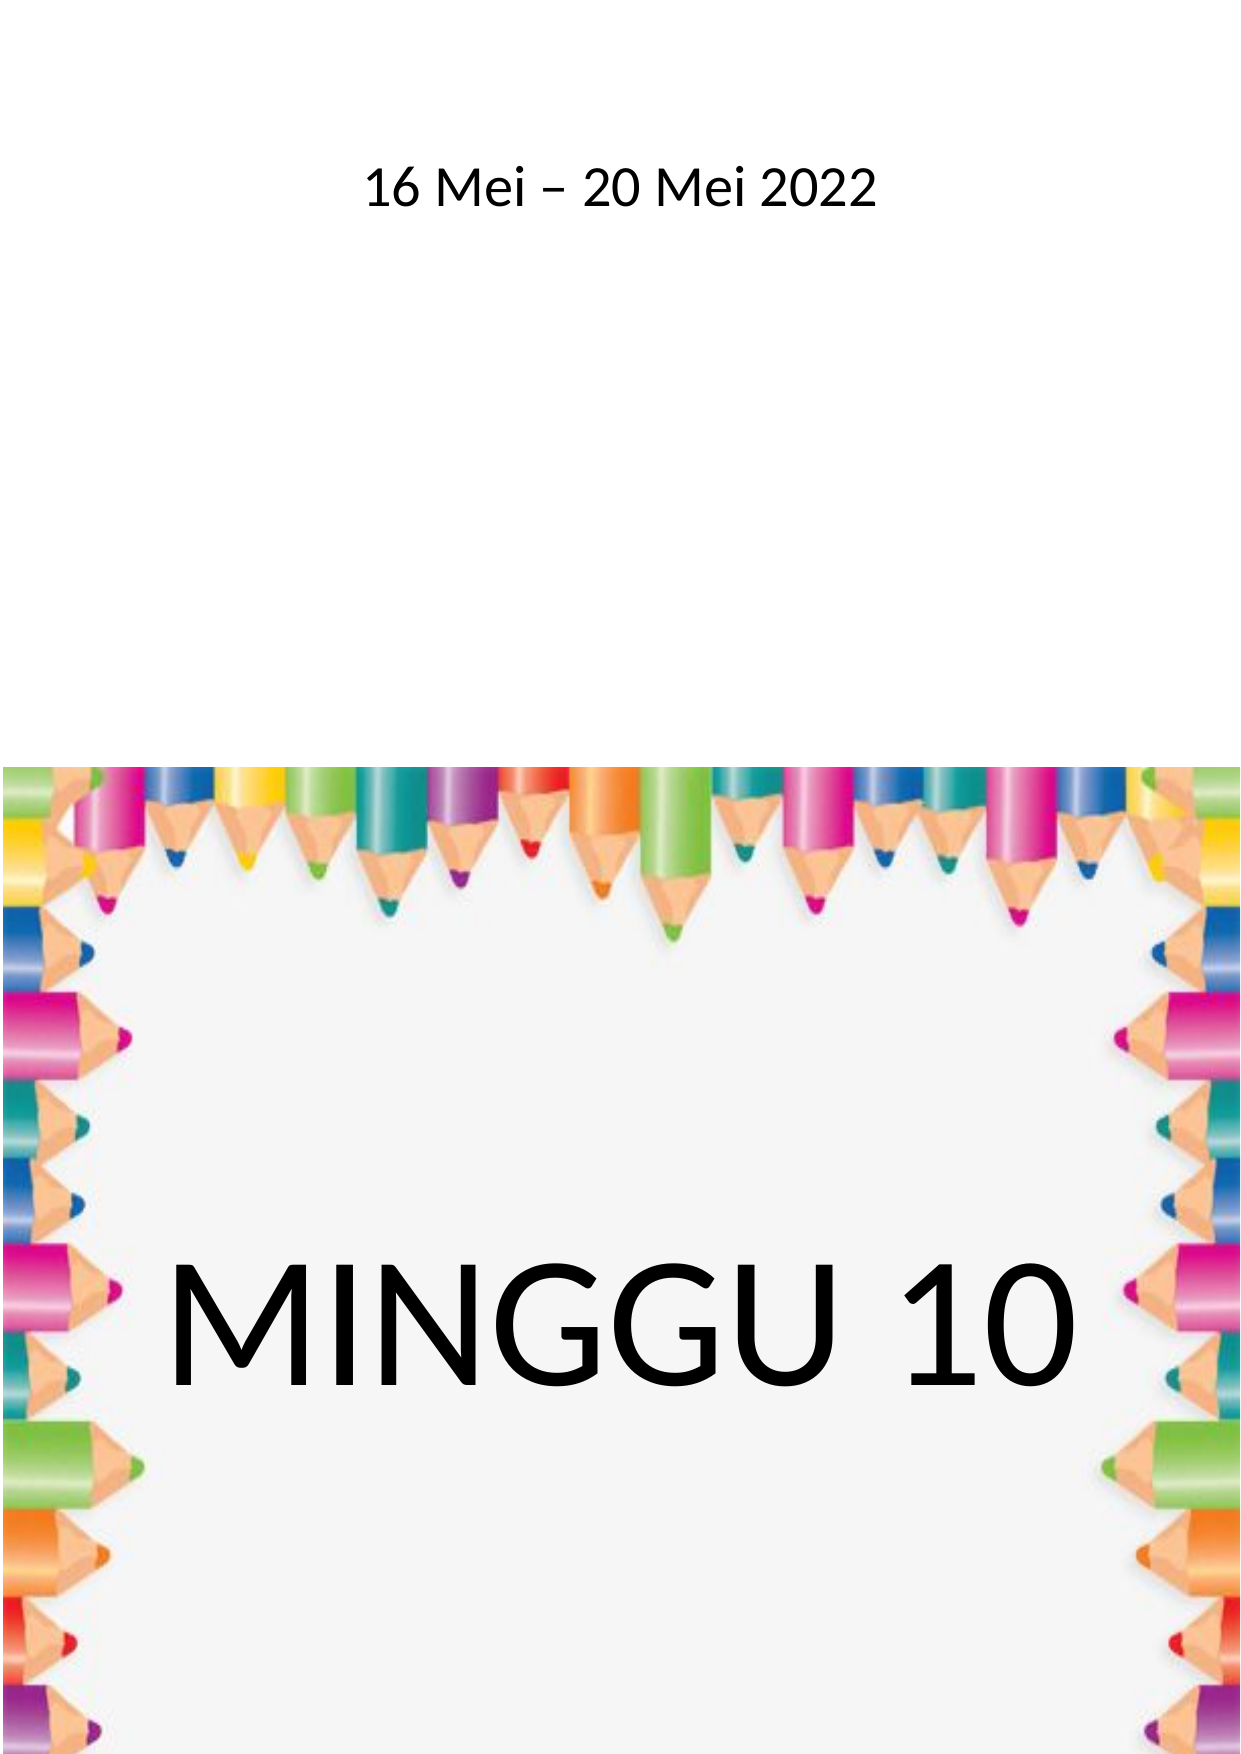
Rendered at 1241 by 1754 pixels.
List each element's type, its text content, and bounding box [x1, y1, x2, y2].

text 16 Mei – 20 Mei 2022 [150, 150, 1090, 221]
picture [3, 767, 1241, 1754]
text MINGGU 10 [150, 1203, 1090, 1432]
